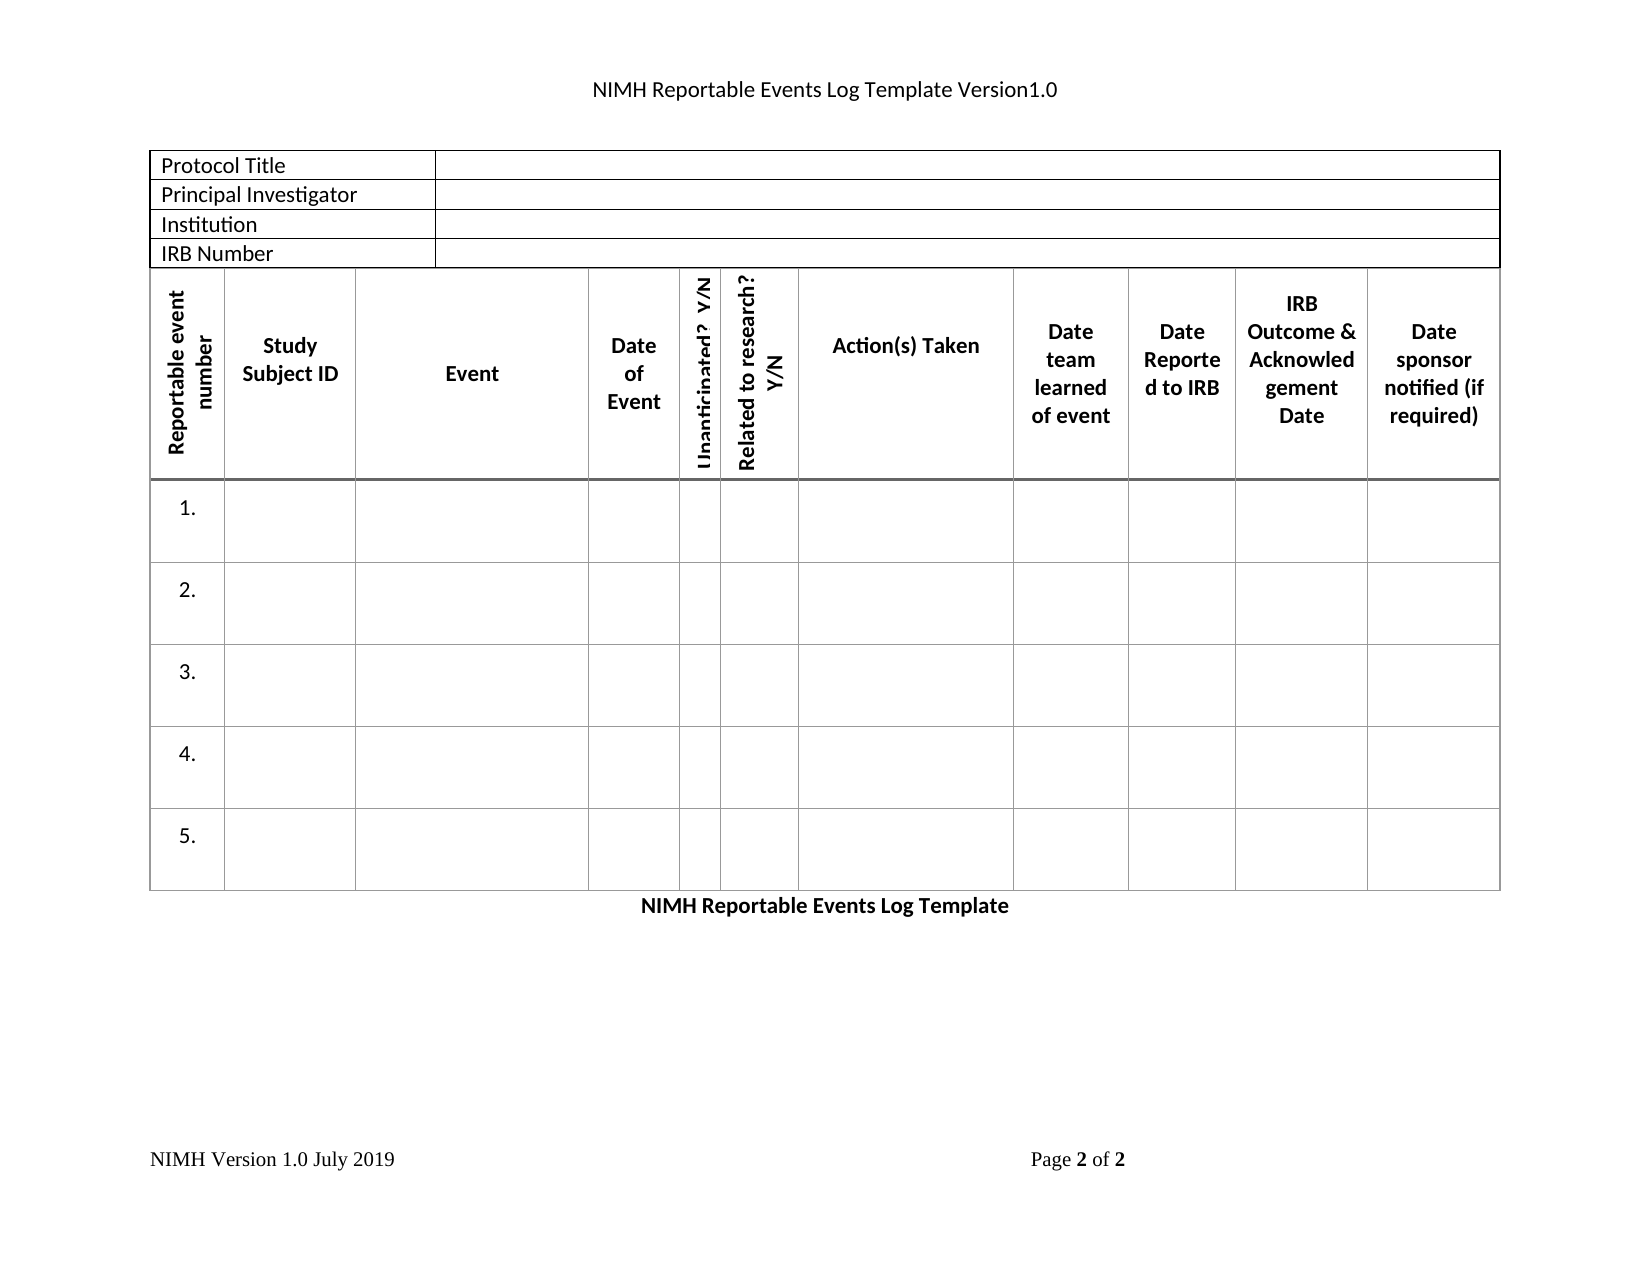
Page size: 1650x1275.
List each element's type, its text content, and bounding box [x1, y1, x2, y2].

table_cell [589, 645, 679, 726]
table_cell [356, 563, 588, 644]
table_cell [589, 563, 679, 644]
table_cell 5. [151, 809, 224, 890]
table_header Study Subject ID [225, 269, 355, 478]
table_cell [721, 727, 798, 808]
table_header Date Reported to IRB [1129, 269, 1235, 478]
table_header Action(s) Taken [799, 269, 1013, 478]
table_cell [356, 645, 588, 726]
table_cell [225, 645, 355, 726]
table_cell [589, 727, 679, 808]
table_cell [356, 809, 588, 890]
table_cell [799, 481, 1013, 562]
table_cell [680, 727, 720, 808]
table_cell [1368, 481, 1499, 562]
table_cell [799, 809, 1013, 890]
table_cell 4. [151, 727, 224, 808]
table_cell [1129, 481, 1235, 562]
table_cell [1014, 727, 1128, 808]
table_cell [1129, 809, 1235, 890]
table_header IRB Outcome & Acknowledgement Date [1236, 269, 1367, 478]
table_cell IRB Number [151, 239, 435, 267]
table_cell [589, 809, 679, 890]
table_cell [225, 727, 355, 808]
table_cell 2. [151, 563, 224, 644]
table_cell [1236, 727, 1367, 808]
table_header [436, 151, 1499, 179]
table_cell [1236, 563, 1367, 644]
table_cell [436, 180, 1499, 209]
table_cell [1236, 809, 1367, 890]
table_cell [799, 563, 1013, 644]
table_cell [589, 481, 679, 562]
table_cell 3. [151, 645, 224, 726]
table_cell [1014, 809, 1128, 890]
table_cell [225, 809, 355, 890]
table_cell [680, 481, 720, 562]
table_cell [1368, 563, 1499, 644]
table_cell Principal Investigator [151, 180, 435, 209]
table_cell [225, 481, 355, 562]
table_cell [799, 645, 1013, 726]
text NIMH Reportable Events Log Template [150, 891, 1500, 919]
table_header Unanticipated? Y/N [680, 269, 720, 478]
table_cell [1236, 481, 1367, 562]
table_cell [356, 481, 588, 562]
table_cell [721, 645, 798, 726]
table_cell Institution [151, 210, 435, 238]
table_cell [1129, 563, 1235, 644]
table_cell [225, 563, 355, 644]
table_cell [1368, 809, 1499, 890]
table_cell [1014, 645, 1128, 726]
table_cell [680, 809, 720, 890]
table_cell 1. [151, 481, 224, 562]
table_cell [799, 727, 1013, 808]
table_cell [1014, 563, 1128, 644]
table_cell [680, 563, 720, 644]
table_cell [1129, 645, 1235, 726]
table_header Protocol Title [151, 151, 435, 179]
table_cell [436, 239, 1499, 267]
table_cell [1236, 645, 1367, 726]
table_cell [680, 645, 720, 726]
table_cell [436, 210, 1499, 238]
table_cell [1368, 645, 1499, 726]
table_header Date team learned of event [1014, 269, 1128, 478]
table_cell [356, 727, 588, 808]
table_header Event [356, 269, 588, 478]
table_cell [721, 481, 798, 562]
table_header Date of Event [589, 269, 679, 478]
table_cell [721, 809, 798, 890]
table_header Reportable event number [151, 269, 224, 478]
table_cell [1129, 727, 1235, 808]
table_cell [1368, 727, 1499, 808]
table_header Related to research? Y/N [721, 269, 798, 478]
table_cell [721, 563, 798, 644]
table_header Date sponsor notified (if required) [1368, 269, 1499, 478]
table_cell [1014, 481, 1128, 562]
